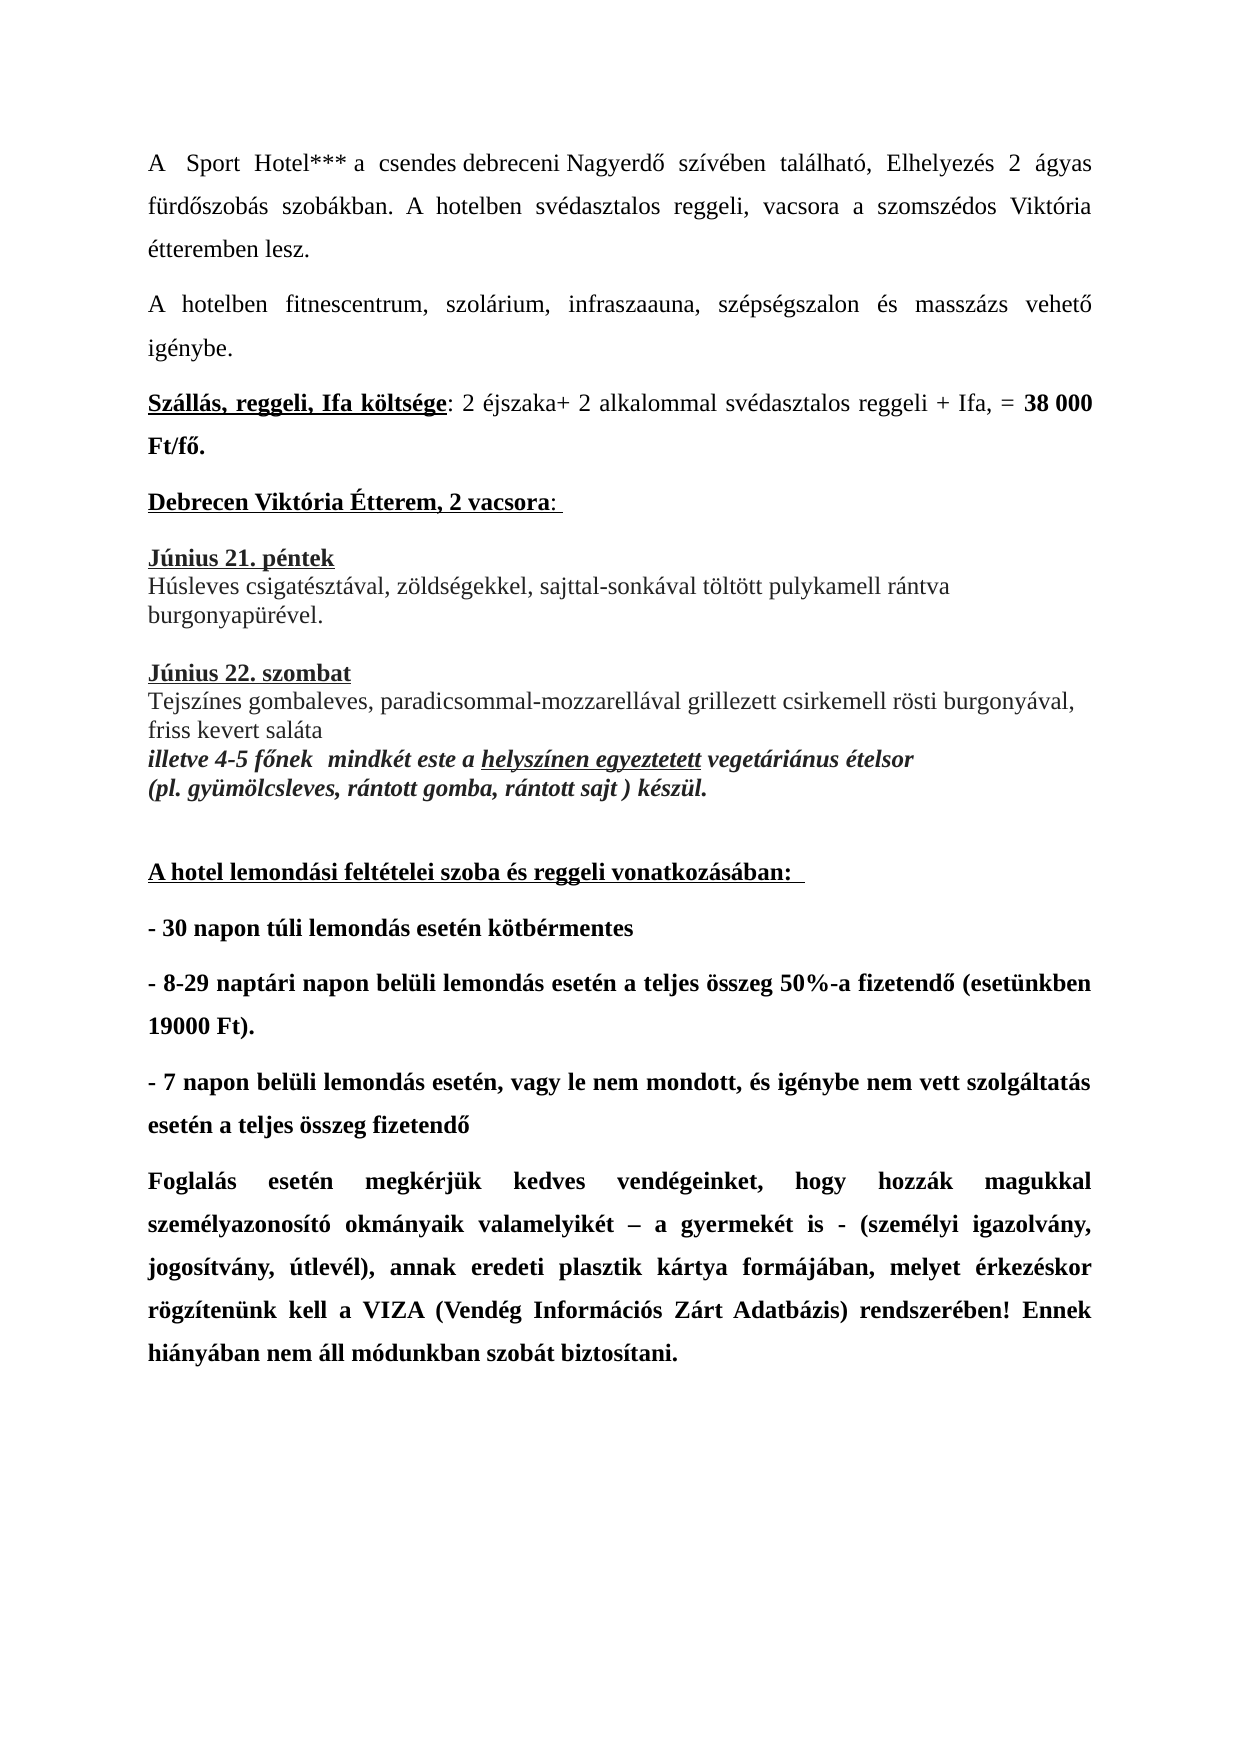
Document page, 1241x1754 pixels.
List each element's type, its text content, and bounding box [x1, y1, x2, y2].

text Húsleves csigatésztával, zöldségekkel, sajttal-sonkával töltött pulykamell rántva burgonyapürével. [148, 571, 1093, 629]
text A hotel lemondási feltételei szoba és reggeli vonatkozásában: [148, 857, 1093, 886]
text Foglalás esetén megkérjük kedves vendégeinket, hogy hozzák magukkal személyazonosító okmányaik valamelyikét – a gyermekét is - (személyi igazolvány, jogosítvány, útlevél), annak eredeti plasztik kártya formájában, melyet érkezéskor rögzítenünk kell a VIZA (Vendég Információs Zárt Adatbázis) rendszerében! Ennek hiányában nem áll módunkban szobát biztosítani. [148, 1166, 1093, 1367]
text (pl. gyümölcsleves, rántott gomba, rántott sajt ) készül. [148, 773, 1093, 801]
text - 30 napon túli lemondás esetén kötbérmentes [148, 913, 1093, 941]
text A Sport Hotel*** a csendes debreceni Nagyerdő szívében található, Elhelyezés 2 ágyas fürdőszobás szobákban. A hotelben svédasztalos reggeli, vacsora a szomszédos Viktória étteremben lesz. [148, 148, 1093, 263]
text A hotelben fitnescentrum, szolárium, infraszaauna, szépségszalon és masszázs vehető igénybe. [148, 289, 1093, 361]
text Június 21. péntek [148, 543, 1093, 571]
text - 8-29 naptári napon belüli lemondás esetén a teljes összeg 50%-a fizetendő (esetünkben 19000 Ft). [148, 968, 1093, 1040]
text - 7 napon belüli lemondás esetén, vagy le nem mondott, és igénybe nem vett szolgáltatás esetén a teljes összeg fizetendő [148, 1067, 1093, 1139]
text Tejszínes gombaleves, paradicsommal-mozzarellával grillezett csirkemell rösti burgonyával, friss kevert saláta [148, 686, 1093, 744]
text Június 22. szombat [148, 658, 1093, 686]
text illetve 4-5 főnek mindkét este a helyszínen egyeztetett vegetáriánus ételsor [148, 744, 1093, 773]
text Szállás, reggeli, Ifa költsége: 2 éjszaka+ 2 alkalommal svédasztalos reggeli + Ifa, = 38 000 Ft/fő. [148, 388, 1093, 460]
text Debrecen Viktória Étterem, 2 vacsora: [148, 487, 1093, 516]
